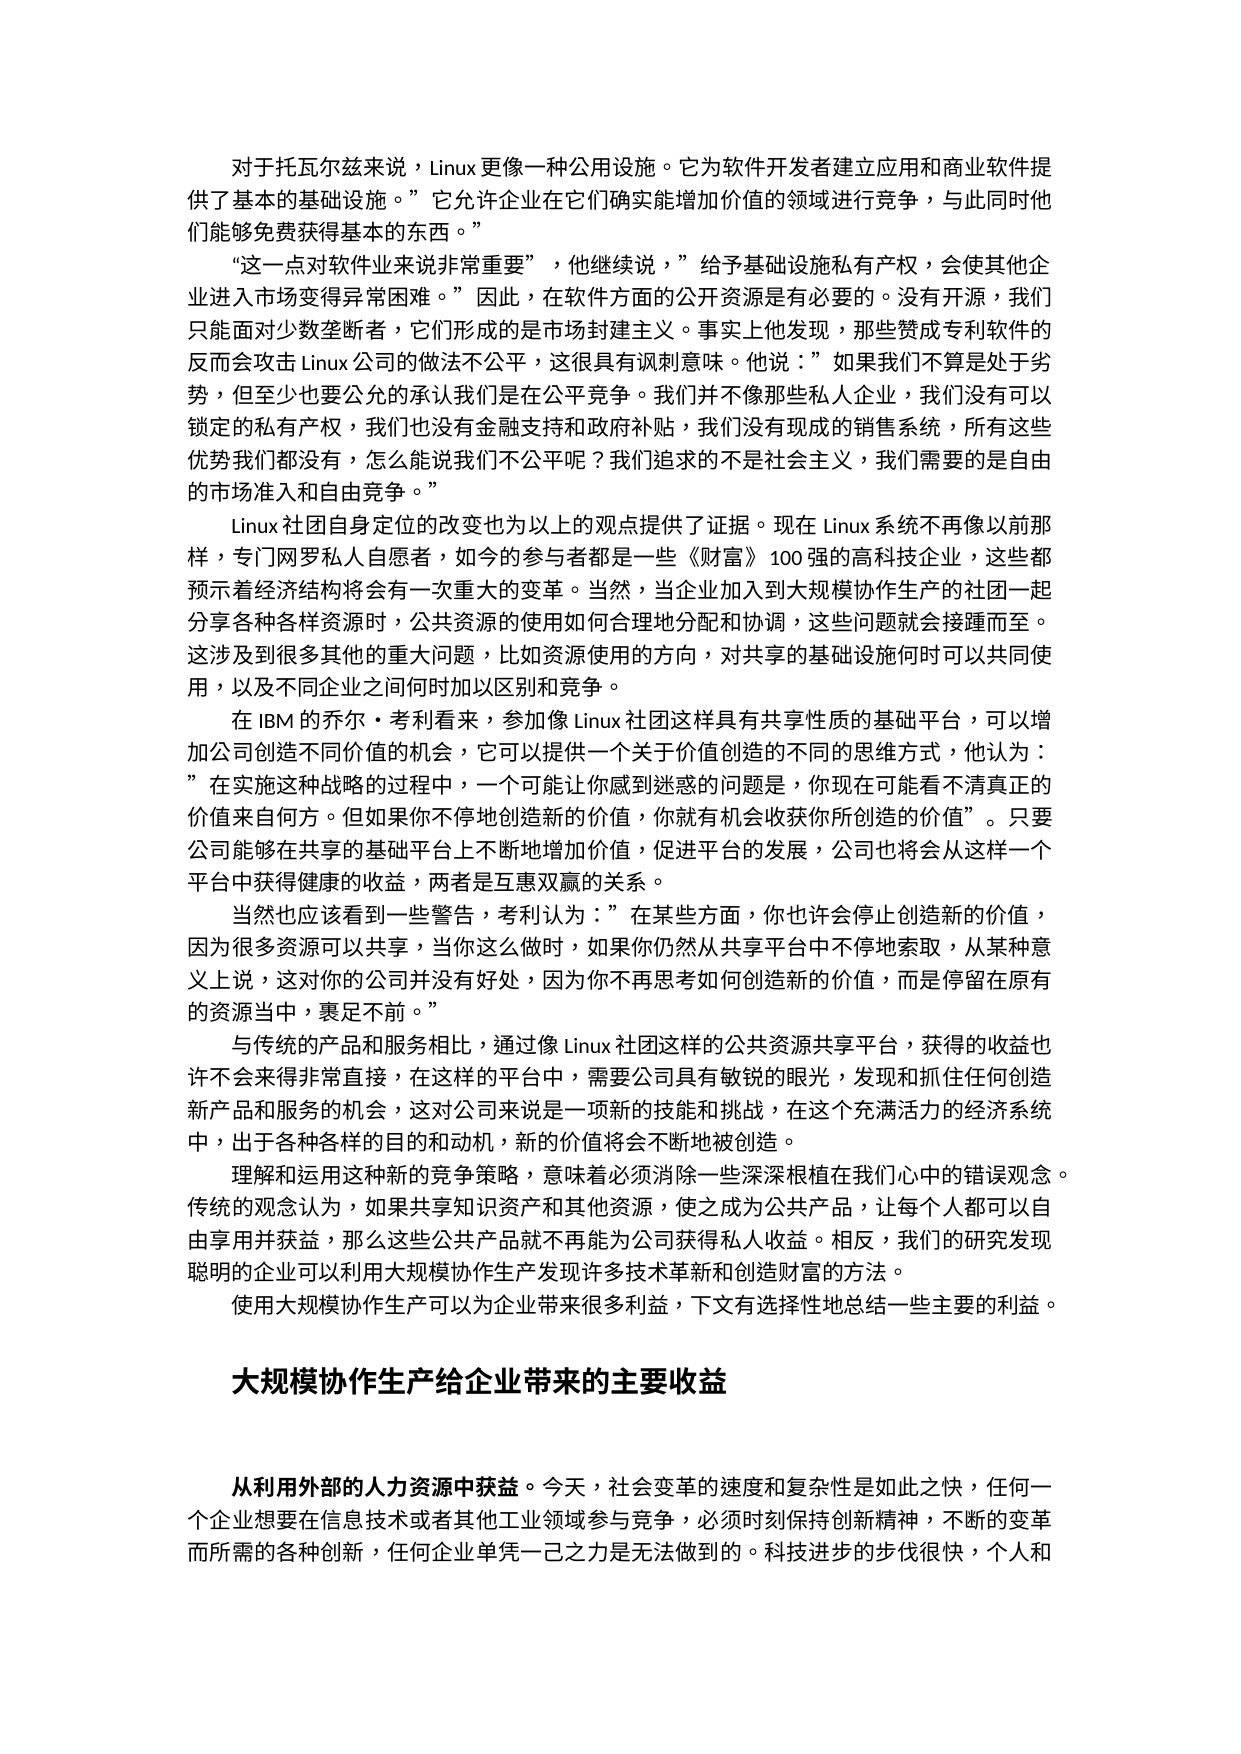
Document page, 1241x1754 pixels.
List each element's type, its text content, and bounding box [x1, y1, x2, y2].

text 在IBM的乔尔•考利看来，参加像Linux社团这样具有共享性质的基础平台，可以增加公司创造不同价值的机会，它可以提供一个关于价值创造的不同的思维方式，他认为：”在实施这种战略的过程中，一个可能让你感到迷惑的问题是，你现在可能看不清真正的价值来自何方。但如果你不停地创造新的价值，你就有机会收获你所创造的价值”。只要公司能够在共享的基础平台上不断地增加价值，促进平台的发展，公司也将会从这样一个平台中获得健康的收益，两者是互惠双赢的关系。 [187, 702, 1053, 897]
text Linux社团自身定位的改变也为以上的观点提供了证据。现在Linux系统不再像以前那样，专门网罗私人自愿者，如今的参与者都是一些《财富》100强的高科技企业，这些都预示着经济结构将会有一次重大的变革。当然，当企业加入到大规模协作生产的社团一起分享各种各样资源时，公共资源的使用如何合理地分配和协调，这些问题就会接踵而至。这涉及到很多其他的重大问题，比如资源使用的方向，对共享的基础设施何时可以共同使用，以及不同企业之间何时加以区别和竞争。 [187, 507, 1053, 702]
text 当然也应该看到一些警告，考利认为：”在某些方面，你也许会停止创造新的价值，因为很多资源可以共享，当你这么做时，如果你仍然从共享平台中不停地索取，从某种意义上说，这对你的公司并没有好处，因为你不再思考如何创造新的价值，而是停留在原有的资源当中，裹足不前。” [187, 897, 1053, 1027]
text 与传统的产品和服务相比，通过像Linux社团这样的公共资源共享平台，获得的收益也许不会来得非常直接，在这样的平台中，需要公司具有敏锐的眼光，发现和抓住任何创造新产品和服务的机会，这对公司来说是一项新的技能和挑战，在这个充满活力的经济系统中，出于各种各样的目的和动机，新的价值将会不断地被创造。 [187, 1027, 1053, 1157]
text 对于托瓦尔兹来说，Linux更像一种公用设施。它为软件开发者建立应用和商业软件提供了基本的基础设施。”它允许企业在它们确实能增加价值的领域进行竞争，与此同时他们能够免费获得基本的东西。” [187, 150, 1053, 247]
subtitle 大规模协作生产给企业带来的主要收益 [187, 1347, 1053, 1412]
text “这一点对软件业来说非常重要”，他继续说，”给予基础设施私有产权，会使其他企业进入市场变得异常困难。”因此，在软件方面的公开资源是有必要的。没有开源，我们只能面对少数垄断者，它们形成的是市场封建主义。事实上他发现，那些赞成专利软件的反而会攻击Linux公司的做法不公平，这很具有讽刺意味。他说：”如果我们不算是处于劣势，但至少也要公允的承认我们是在公平竞争。我们并不像那些私人企业，我们没有可以锁定的私有产权，我们也没有金融支持和政府补贴，我们没有现成的销售系统，所有这些优势我们都没有，怎么能说我们不公平呢？我们追求的不是社会主义，我们需要的是自由的市场准入和自由竞争。” [187, 247, 1053, 507]
text 理解和运用这种新的竞争策略，意味着必须消除一些深深根植在我们心中的错误观念。传统的观念认为，如果共享知识资产和其他资源，使之成为公共产品，让每个人都可以自由享用并获益，那么这些公共产品就不再能为公司获得私人收益。相反，我们的研究发现，聪明的企业可以利用大规模协作生产发现许多技术革新和创造财富的方法。 [187, 1157, 1053, 1287]
text 使用大规模协作生产可以为企业带来很多利益，下文有选择性地总结一些主要的利益。 [187, 1287, 1053, 1320]
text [187, 1470, 1053, 1567]
